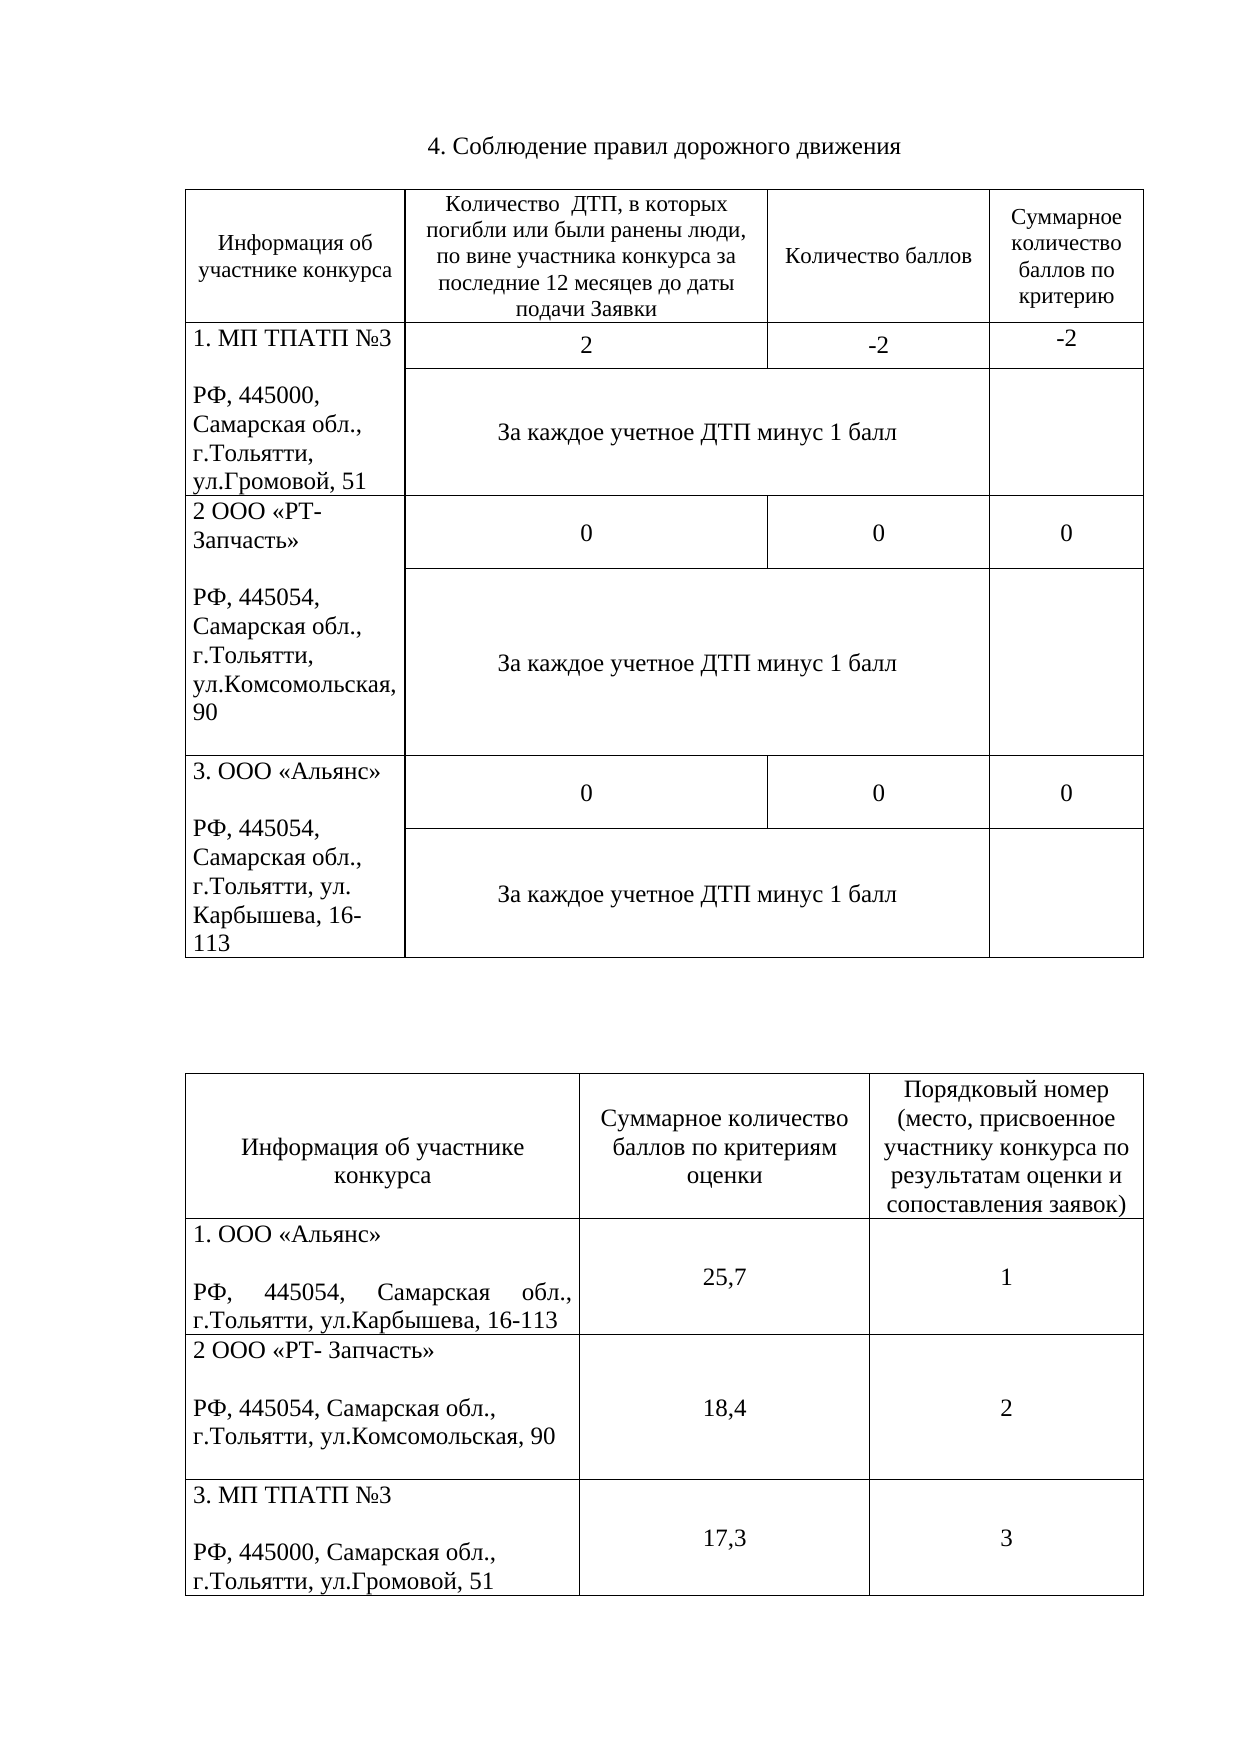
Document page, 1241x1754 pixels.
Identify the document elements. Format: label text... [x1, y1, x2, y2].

text 4. Соблюдение правил дорожного движения [177, 131, 1152, 160]
table_cell -2 [990, 323, 1143, 367]
table_header Информация об участнике конкурса [186, 190, 404, 322]
table_cell 1. ООО «Альянс» РФ, 445054, Самарская обл., г.Тольятти, ул.Карбышева, 16-113 [186, 1219, 579, 1334]
table_cell 0 [990, 756, 1143, 828]
table_cell За каждое учетное ДТП минус 1 балл [406, 829, 989, 957]
table_cell 2 ООО «РТ- Запчасть» РФ, 445054, Самарская обл., г.Тольятти, ул.Комсомольская, 90 [186, 496, 404, 755]
table_header Порядковый номер (место, присвоенное участнику конкурса по результатам оценки и сопоставления заявок) [870, 1074, 1143, 1218]
table_cell 2 [870, 1335, 1143, 1479]
table_cell За каждое учетное ДТП минус 1 балл [406, 569, 989, 755]
table_cell 1. МП ТПАТП №3 РФ, 445000, Самарская обл., г.Тольятти, ул.Громовой, 51 [186, 323, 404, 495]
table_header Информация об участнике конкурса [186, 1074, 579, 1218]
table_cell За каждое учетное ДТП минус 1 балл [406, 369, 989, 495]
table_cell 0 [406, 756, 767, 828]
table_cell 0 [406, 496, 767, 568]
table_cell -2 [768, 323, 989, 367]
table_header Количество ДТП, в которых погибли или были ранены люди, по вине участника конкурса за последние 12 месяцев до даты подачи Заявки [406, 190, 767, 322]
table_cell [990, 369, 1143, 495]
table_cell 0 [768, 496, 989, 568]
table_cell 17,3 [580, 1480, 869, 1595]
table_header Количество баллов [768, 190, 989, 322]
table_header Суммарное количество баллов по критериям оценки [580, 1074, 869, 1218]
table_cell 3 [870, 1480, 1143, 1595]
table_cell 1 [870, 1219, 1143, 1334]
table_cell [990, 569, 1143, 755]
table_cell 0 [990, 496, 1143, 568]
table_cell 3. ООО «Альянс» РФ, 445054, Самарская обл., г.Тольятти, ул. Карбышева, 16-113 [186, 756, 404, 957]
table_header Суммарное количество баллов по критерию [990, 190, 1143, 322]
table_cell 0 [768, 756, 989, 828]
table_cell [990, 829, 1143, 957]
table_cell 18,4 [580, 1335, 869, 1479]
table_cell 25,7 [580, 1219, 869, 1334]
table_cell 2 ООО «РТ- Запчасть» РФ, 445054, Самарская обл., г.Тольятти, ул.Комсомольская, 90 [186, 1335, 579, 1479]
table_cell 3. МП ТПАТП №3 РФ, 445000, Самарская обл., г.Тольятти, ул.Громовой, 51 [186, 1480, 579, 1595]
table_cell 2 [406, 323, 767, 367]
